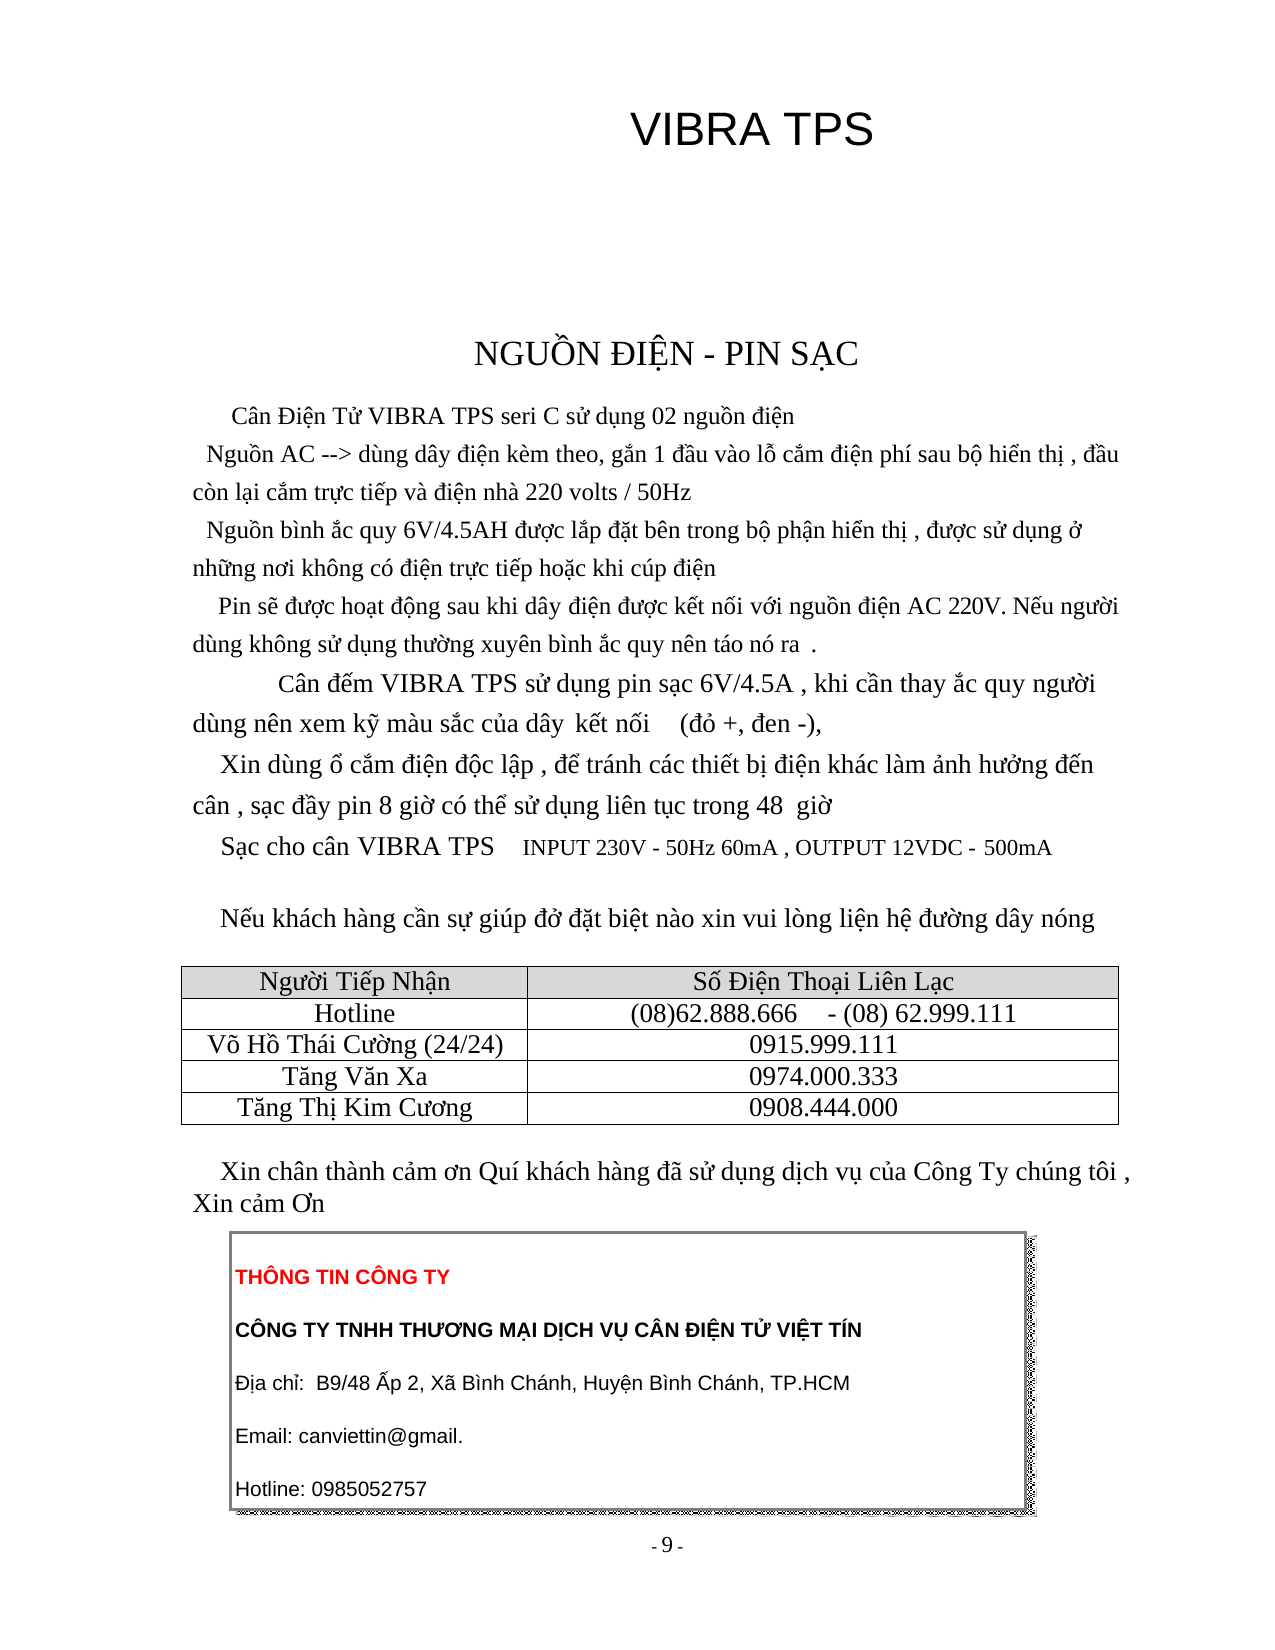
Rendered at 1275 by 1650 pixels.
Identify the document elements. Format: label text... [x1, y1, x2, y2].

text Pin sẽ được hoạt động sau khi dây điện được kết nối với nguồn điện AC 220V. Nếu người dùng không sử dụng thường xuyên bình ắc quy nên táo nó ra . [192, 591, 1137, 657]
table_cell Võ Hồ Thái Cường (24/24) [182, 1030, 527, 1060]
table_cell (08)62.888.666 - (08) 62.999.111 [528, 999, 1118, 1029]
text Xin chân thành cảm ơn Quí khách hàng đã sử dụng dịch vụ của Công Ty chúng tôi , Xin cảm Ơn [192, 1156, 1137, 1218]
subtitle Cân đếm VIBRA TPS sử dụng pin sạc 6V/4.5A , khi cần thay ắc quy người dùng nên xem kỹ màu sắc của dây kết nối (đỏ +, đen -), [192, 667, 1118, 739]
text NGUỒN ĐIỆN - PIN SẠC [473, 332, 1196, 373]
table_cell Hotline [182, 999, 527, 1029]
table_cell 0915.999.111 [528, 1030, 1118, 1060]
text Nguồn AC --> dùng dây điện kèm theo, gắn 1 đầu vào lỗ cắm điện phí sau bộ hiển thị , đầu còn lại cắm trực tiếp và điện nhà 220 volts / 50Hz [192, 439, 1137, 506]
text Cân Điện Tử VIBRA TPS seri C sử dụng 02 nguồn điện [231, 401, 1196, 430]
table_header Số Điện Thoại Liên Lạc [528, 967, 1118, 998]
text Xin dùng ổ cắm điện độc lập , để tránh các thiết bị điện khác làm ảnh hưởng đến cân , sạc đầy pin 8 giờ có thể sử dụng liên tục trong 48 giờ [192, 748, 1118, 820]
table_cell 0908.444.000 [528, 1093, 1118, 1124]
text Sạc cho cân VIBRA TPS INPUT 230V - 50Hz 60mA , OUTPUT 12VDC - 500mA [220, 830, 1196, 861]
table_cell 0974.000.333 [528, 1061, 1118, 1092]
table_cell Tăng Thị Kim Cương [182, 1093, 527, 1124]
table_header Người Tiếp Nhận [182, 967, 527, 998]
table_cell Tăng Văn Xa [182, 1061, 527, 1092]
text những nơi không có điện trực tiếp hoặc khi cúp điện [192, 553, 1196, 581]
picture [234, 1235, 1037, 1517]
text Nguồn bình ắc quy 6V/4.5AH được lắp đặt bên trong bộ phận hiển thị , được sử dụng ở [206, 515, 1196, 543]
subtitle Nếu khách hàng cần sự giúp đở đặt biệt nào xin vui lòng liện hệ đường dây nóng [220, 902, 1196, 933]
